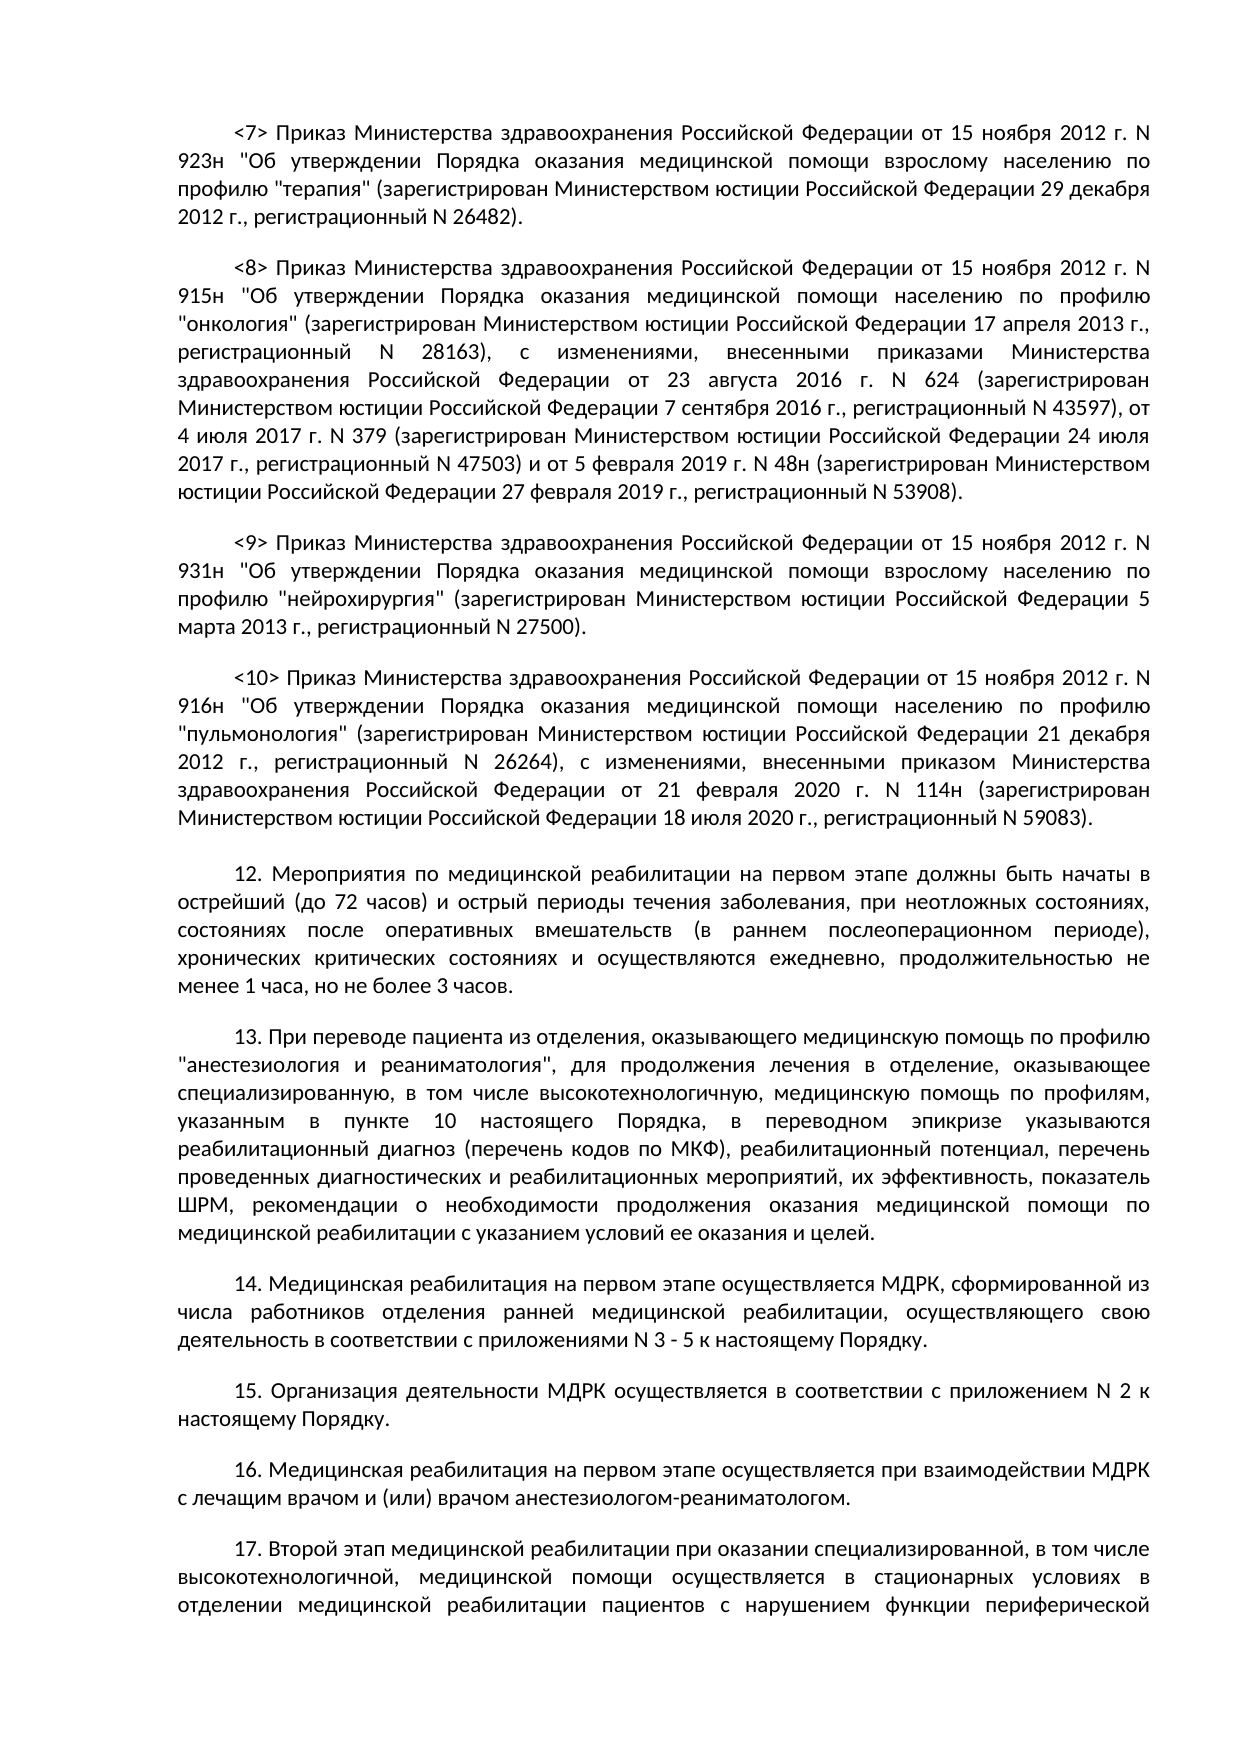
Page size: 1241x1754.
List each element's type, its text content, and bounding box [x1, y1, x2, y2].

text 12. Мероприятия по медицинской реабилитации на первом этапе должны быть начаты в острейший (до 72 часов) и острый периоды течения заболевания, при неотложных состояниях, состояниях после оперативных вмешательств (в раннем послеоперационном периоде), хронических критических состояниях и осуществляются ежедневно, продолжительностью не менее 1 часа, но не более 3 часов. [177, 859, 1152, 999]
text <7> Приказ Министерства здравоохранения Российской Федерации от 15 ноября 2012 г. N 923н "Об утверждении Порядка оказания медицинской помощи взрослому населению по профилю "терапия" (зарегистрирован Министерством юстиции Российской Федерации 29 декабря 2012 г., регистрационный N 26482). [177, 118, 1152, 230]
text <10> Приказ Министерства здравоохранения Российской Федерации от 15 ноября 2012 г. N 916н "Об утверждении Порядка оказания медицинской помощи населению по профилю "пульмонология" (зарегистрирован Министерством юстиции Российской Федерации 21 декабря 2012 г., регистрационный N 26264), с изменениями, внесенными приказом Министерства здравоохранения Российской Федерации от 21 февраля 2020 г. N 114н (зарегистрирован Министерством юстиции Российской Федерации 18 июля 2020 г., регистрационный N 59083). [177, 663, 1152, 831]
text 16. Медицинская реабилитация на первом этапе осуществляется при взаимодействии МДРК с лечащим врачом и (или) врачом анестезиологом-реаниматологом. [177, 1455, 1152, 1511]
text 14. Медицинская реабилитация на первом этапе осуществляется МДРК, сформированной из числа работников отделения ранней медицинской реабилитации, осуществляющего свою деятельность в соответствии с приложениями N 3 - 5 к настоящему Порядку. [177, 1269, 1152, 1353]
text <8> Приказ Министерства здравоохранения Российской Федерации от 15 ноября 2012 г. N 915н "Об утверждении Порядка оказания медицинской помощи населению по профилю "онкология" (зарегистрирован Министерством юстиции Российской Федерации 17 апреля 2013 г., регистрационный N 28163), с изменениями, внесенными приказами Министерства здравоохранения Российской Федерации от 23 августа 2016 г. N 624 (зарегистрирован Министерством юстиции Российской Федерации 7 сентября 2016 г., регистрационный N 43597), от 4 июля 2017 г. N 379 (зарегистрирован Министерством юстиции Российской Федерации 24 июля 2017 г., регистрационный N 47503) и от 5 февраля 2019 г. N 48н (зарегистрирован Министерством юстиции Российской Федерации 27 февраля 2019 г., регистрационный N 53908). [177, 253, 1152, 505]
text <9> Приказ Министерства здравоохранения Российской Федерации от 15 ноября 2012 г. N 931н "Об утверждении Порядка оказания медицинской помощи взрослому населению по профилю "нейрохирургия" (зарегистрирован Министерством юстиции Российской Федерации 5 марта 2013 г., регистрационный N 27500). [177, 528, 1152, 640]
text 15. Организация деятельности МДРК осуществляется в соответствии с приложением N 2 к настоящему Порядку. [177, 1376, 1152, 1432]
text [177, 1534, 1152, 1618]
text 13. При переводе пациента из отделения, оказывающего медицинскую помощь по профилю "анестезиология и реаниматология", для продолжения лечения в отделение, оказывающее специализированную, в том числе высокотехнологичную, медицинскую помощь по профилям, указанным в пункте 10 настоящего Порядка, в переводном эпикризе указываются реабилитационный диагноз (перечень кодов по МКФ), реабилитационный потенциал, перечень проведенных диагностических и реабилитационных мероприятий, их эффективность, показатель ШРМ, рекомендации о необходимости продолжения оказания медицинской помощи по медицинской реабилитации с указанием условий ее оказания и целей. [177, 1022, 1152, 1247]
